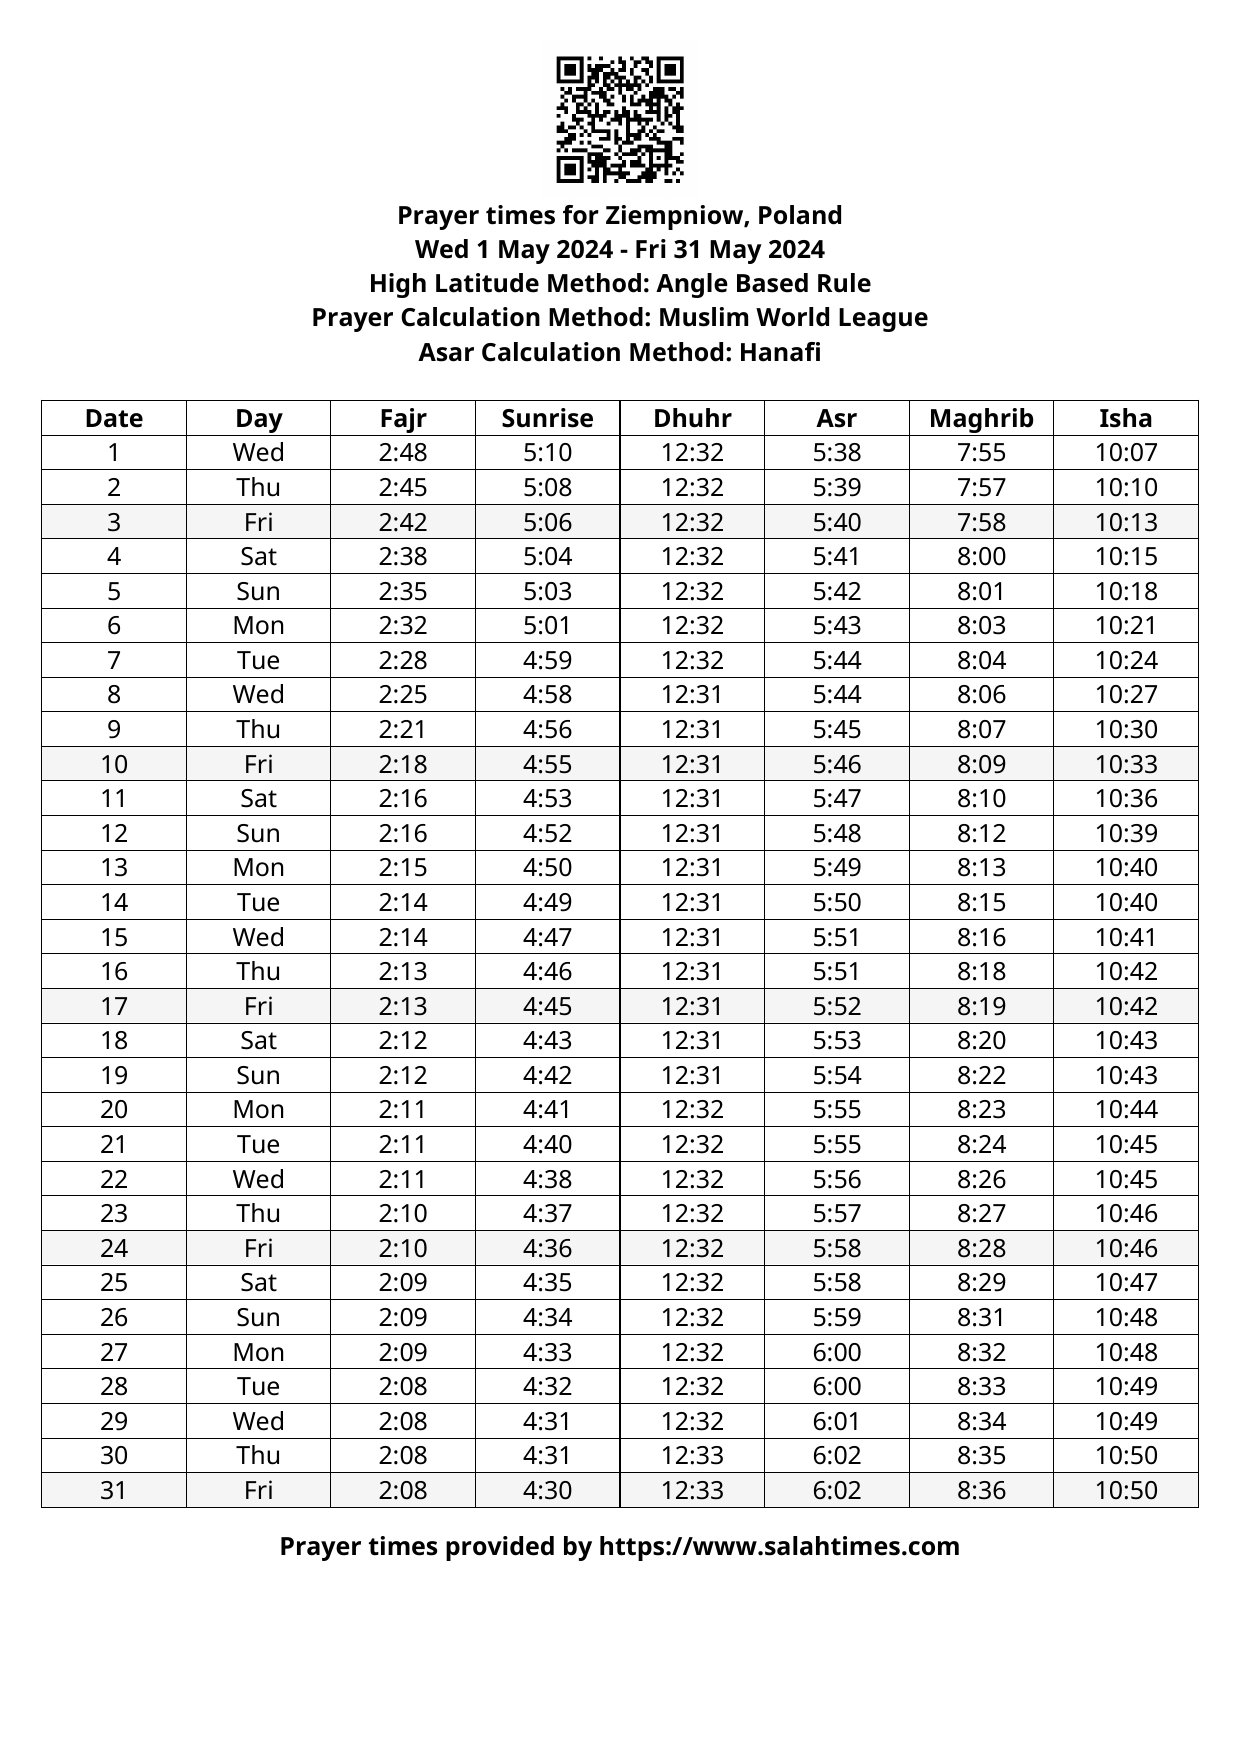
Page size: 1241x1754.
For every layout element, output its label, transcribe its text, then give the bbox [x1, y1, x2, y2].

table_cell 5:45 [765, 712, 909, 746]
table_cell 8:06 [910, 678, 1053, 711]
table_cell 20 [42, 1093, 186, 1126]
table_cell 8:10 [910, 781, 1053, 815]
table_cell 12:31 [621, 885, 764, 919]
text Prayer times provided by https://www.salahtimes.com [42, 1528, 1198, 1563]
table_cell Tue [187, 1369, 330, 1403]
table_cell 5:10 [476, 436, 619, 469]
table_cell 8:34 [910, 1404, 1053, 1437]
table_cell 3 [42, 505, 186, 538]
table_cell 2:08 [331, 1404, 475, 1437]
table_cell 4 [42, 539, 186, 573]
text Wed 1 May 2024 - Fri 31 May 2024 [42, 232, 1198, 266]
table_cell 26 [42, 1300, 186, 1334]
table_cell 10:24 [1054, 643, 1198, 677]
table_cell 8:15 [910, 885, 1053, 919]
table_cell 8 [42, 678, 186, 711]
table_cell Sun [187, 816, 330, 849]
table_cell 2:14 [331, 920, 475, 953]
table_cell 5:58 [765, 1231, 909, 1264]
table_cell 2:10 [331, 1231, 475, 1264]
table_cell 12:32 [621, 436, 764, 469]
table_cell 4:37 [476, 1196, 619, 1230]
table_cell 10:48 [1054, 1300, 1198, 1334]
table_cell 7 [42, 643, 186, 677]
table_cell 12:31 [621, 781, 764, 815]
table_cell 5:44 [765, 643, 909, 677]
table_cell 2:48 [331, 436, 475, 469]
table_cell 4:41 [476, 1093, 619, 1126]
table_cell 10:45 [1054, 1127, 1198, 1161]
table_cell Fri [187, 747, 330, 780]
table_cell 8:28 [910, 1231, 1053, 1264]
table_cell 10:42 [1054, 989, 1198, 1022]
table_cell Wed [187, 920, 330, 953]
table_cell 5:51 [765, 954, 909, 988]
table_cell Mon [187, 851, 330, 884]
table_cell Sat [187, 781, 330, 815]
table_cell 2 [42, 470, 186, 504]
table_cell 8:09 [910, 747, 1053, 780]
table_cell 2:11 [331, 1127, 475, 1161]
table_cell 8:35 [910, 1439, 1053, 1472]
table_cell 2:08 [331, 1439, 475, 1472]
table_cell 5:57 [765, 1196, 909, 1230]
table_cell 12:32 [621, 539, 764, 573]
table_cell 6:02 [765, 1439, 909, 1472]
table_cell 8:33 [910, 1369, 1053, 1403]
table_cell 4:31 [476, 1404, 619, 1437]
table_cell 10:41 [1054, 920, 1198, 953]
table_cell Wed [187, 1162, 330, 1195]
text Prayer Calculation Method: Muslim World League [42, 300, 1198, 334]
table_cell Sat [187, 1266, 330, 1299]
table_cell 10:40 [1054, 885, 1198, 919]
table_cell Fri [187, 1231, 330, 1264]
table_cell 4:42 [476, 1058, 619, 1092]
table_cell 10 [42, 747, 186, 780]
table_cell 8:03 [910, 609, 1053, 642]
table_cell 5:44 [765, 678, 909, 711]
table_cell 5:42 [765, 574, 909, 607]
table_cell 6:02 [765, 1473, 909, 1507]
table_cell 10:48 [1054, 1335, 1198, 1368]
table_cell 5:58 [765, 1266, 909, 1299]
table_cell 5:41 [765, 539, 909, 573]
table_cell 4:30 [476, 1473, 619, 1507]
table_cell 16 [42, 954, 186, 988]
table_cell 4:31 [476, 1439, 619, 1472]
table_cell 4:52 [476, 816, 619, 849]
table_cell 5:54 [765, 1058, 909, 1092]
table_cell 5:47 [765, 781, 909, 815]
table_cell 12:32 [621, 1404, 764, 1437]
table_cell 4:34 [476, 1300, 619, 1334]
table_cell Thu [187, 1439, 330, 1472]
table_header Isha [1054, 401, 1198, 434]
table_cell Wed [187, 436, 330, 469]
table_cell 8:12 [910, 816, 1053, 849]
table_cell 10:18 [1054, 574, 1198, 607]
table_cell 10:50 [1054, 1473, 1198, 1507]
table_cell 12:31 [621, 747, 764, 780]
table_cell 4:46 [476, 954, 619, 988]
table_cell 5:51 [765, 920, 909, 953]
table_cell 2:21 [331, 712, 475, 746]
table_cell 5:06 [476, 505, 619, 538]
table_cell 4:47 [476, 920, 619, 953]
table_cell 25 [42, 1266, 186, 1299]
table_cell 27 [42, 1335, 186, 1368]
table_cell 2:32 [331, 609, 475, 642]
table_cell 31 [42, 1473, 186, 1507]
table_cell 4:35 [476, 1266, 619, 1299]
table_cell 10:40 [1054, 851, 1198, 884]
table_cell 4:43 [476, 1024, 619, 1057]
table_cell 7:57 [910, 470, 1053, 504]
table_cell 4:32 [476, 1369, 619, 1403]
table_cell 21 [42, 1127, 186, 1161]
table_cell 8:31 [910, 1300, 1053, 1334]
table_cell 4:56 [476, 712, 619, 746]
table_cell Thu [187, 954, 330, 988]
table_header Dhuhr [621, 401, 764, 434]
table_cell 8:01 [910, 574, 1053, 607]
table_cell Tue [187, 643, 330, 677]
table_cell 4:59 [476, 643, 619, 677]
table_cell 2:16 [331, 816, 475, 849]
table_cell 4:36 [476, 1231, 619, 1264]
table_cell 12:32 [621, 1266, 764, 1299]
table_cell 2:13 [331, 954, 475, 988]
table_cell 12:32 [621, 505, 764, 538]
table_cell Mon [187, 609, 330, 642]
table_cell Tue [187, 885, 330, 919]
table_cell Thu [187, 1196, 330, 1230]
table_cell 13 [42, 851, 186, 884]
table_cell 10:33 [1054, 747, 1198, 780]
table_cell 8:00 [910, 539, 1053, 573]
table_cell Mon [187, 1093, 330, 1126]
table_cell 30 [42, 1439, 186, 1472]
table_cell 2:45 [331, 470, 475, 504]
table_cell 9 [42, 712, 186, 746]
table_cell 10:47 [1054, 1266, 1198, 1299]
table_cell 12:31 [621, 816, 764, 849]
table_cell 8:04 [910, 643, 1053, 677]
table_cell 12:32 [621, 470, 764, 504]
table_cell Sat [187, 539, 330, 573]
table_cell 12:32 [621, 1300, 764, 1334]
table_cell 12:31 [621, 989, 764, 1022]
table_cell 5:03 [476, 574, 619, 607]
table_cell 12:31 [621, 954, 764, 988]
table_cell 28 [42, 1369, 186, 1403]
table_cell Sun [187, 574, 330, 607]
table_cell 7:55 [910, 436, 1053, 469]
table_cell 2:11 [331, 1162, 475, 1195]
table_cell 10:10 [1054, 470, 1198, 504]
table_cell 24 [42, 1231, 186, 1264]
table_header Maghrib [910, 401, 1053, 434]
table_cell 22 [42, 1162, 186, 1195]
table_cell 10:27 [1054, 678, 1198, 711]
table_cell 8:13 [910, 851, 1053, 884]
table_cell 12:32 [621, 643, 764, 677]
table_cell 12:31 [621, 712, 764, 746]
table_cell 5:04 [476, 539, 619, 573]
table_cell 4:49 [476, 885, 619, 919]
table_cell 8:24 [910, 1127, 1053, 1161]
table_cell 5:56 [765, 1162, 909, 1195]
table_cell 12:32 [621, 1369, 764, 1403]
table_cell 2:35 [331, 574, 475, 607]
table_cell 8:07 [910, 712, 1053, 746]
table_cell 10:49 [1054, 1404, 1198, 1437]
table_cell 10:30 [1054, 712, 1198, 746]
table_cell 8:23 [910, 1093, 1053, 1126]
table_cell 10:44 [1054, 1093, 1198, 1126]
table_cell Thu [187, 712, 330, 746]
table_cell 10:45 [1054, 1162, 1198, 1195]
table_cell 4:55 [476, 747, 619, 780]
table_cell 5:40 [765, 505, 909, 538]
table_cell 2:12 [331, 1024, 475, 1057]
table_cell 5:43 [765, 609, 909, 642]
table_cell 4:50 [476, 851, 619, 884]
table_cell 10:07 [1054, 436, 1198, 469]
table_cell 10:15 [1054, 539, 1198, 573]
table_cell 5:53 [765, 1024, 909, 1057]
table_cell 12 [42, 816, 186, 849]
table_cell Sat [187, 1024, 330, 1057]
table_cell 14 [42, 885, 186, 919]
table_cell 2:12 [331, 1058, 475, 1092]
table_cell 5:46 [765, 747, 909, 780]
table_cell 10:43 [1054, 1024, 1198, 1057]
table_cell Fri [187, 989, 330, 1022]
table_cell 12:32 [621, 1231, 764, 1264]
table_cell Tue [187, 1127, 330, 1161]
table_cell 2:14 [331, 885, 475, 919]
table_cell 2:25 [331, 678, 475, 711]
table_cell 10:49 [1054, 1369, 1198, 1403]
table_cell 5:52 [765, 989, 909, 1022]
table_cell 12:32 [621, 609, 764, 642]
table_header Day [187, 401, 330, 434]
table_cell Fri [187, 1473, 330, 1507]
text Asar Calculation Method: Hanafi [42, 334, 1198, 368]
table_cell 4:40 [476, 1127, 619, 1161]
table_cell 8:27 [910, 1196, 1053, 1230]
table_cell 8:36 [910, 1473, 1053, 1507]
table_cell 5:38 [765, 436, 909, 469]
table_cell 2:11 [331, 1093, 475, 1126]
table_cell 12:33 [621, 1473, 764, 1507]
table_cell 5:39 [765, 470, 909, 504]
table_cell 12:32 [621, 574, 764, 607]
table_header Asr [765, 401, 909, 434]
table_cell 1 [42, 436, 186, 469]
table_cell 10:13 [1054, 505, 1198, 538]
table_cell 7:58 [910, 505, 1053, 538]
table_cell 5:49 [765, 851, 909, 884]
table_cell 2:08 [331, 1369, 475, 1403]
table_cell 5:55 [765, 1093, 909, 1126]
picture [542, 41, 699, 198]
table_cell Thu [187, 470, 330, 504]
table_cell 2:10 [331, 1196, 475, 1230]
table_cell 4:53 [476, 781, 619, 815]
table_cell Wed [187, 678, 330, 711]
table_cell 12:31 [621, 920, 764, 953]
table_cell 10:21 [1054, 609, 1198, 642]
table_cell 12:33 [621, 1439, 764, 1472]
table_cell 12:31 [621, 1024, 764, 1057]
table_cell 8:29 [910, 1266, 1053, 1299]
table_cell 2:09 [331, 1266, 475, 1299]
table_cell Sun [187, 1300, 330, 1334]
table_cell 2:08 [331, 1473, 475, 1507]
table_cell 12:32 [621, 1127, 764, 1161]
table_header Fajr [331, 401, 475, 434]
table_cell 8:16 [910, 920, 1053, 953]
table_cell Sun [187, 1058, 330, 1092]
table_cell 2:15 [331, 851, 475, 884]
table_cell 4:58 [476, 678, 619, 711]
table_cell 2:42 [331, 505, 475, 538]
table_cell 4:45 [476, 989, 619, 1022]
table_cell 5:08 [476, 470, 619, 504]
table_cell 8:19 [910, 989, 1053, 1022]
table_cell 11 [42, 781, 186, 815]
table_cell 29 [42, 1404, 186, 1437]
text Prayer times for Ziempniow, Poland [42, 198, 1198, 232]
table_cell 8:18 [910, 954, 1053, 988]
text High Latitude Method: Angle Based Rule [42, 266, 1198, 300]
table_cell 12:32 [621, 1162, 764, 1195]
table_cell 8:22 [910, 1058, 1053, 1092]
table_cell 2:28 [331, 643, 475, 677]
table_cell 6 [42, 609, 186, 642]
table_cell 5:55 [765, 1127, 909, 1161]
table_cell 2:09 [331, 1300, 475, 1334]
table_cell Fri [187, 505, 330, 538]
table_cell 5:48 [765, 816, 909, 849]
table_cell 4:33 [476, 1335, 619, 1368]
table_cell 10:39 [1054, 816, 1198, 849]
table_cell 10:36 [1054, 781, 1198, 815]
table_cell 2:38 [331, 539, 475, 573]
table_cell 6:00 [765, 1369, 909, 1403]
table_cell 23 [42, 1196, 186, 1230]
table_cell 4:38 [476, 1162, 619, 1195]
table_cell 5:50 [765, 885, 909, 919]
table_cell 5:59 [765, 1300, 909, 1334]
table_cell 12:31 [621, 678, 764, 711]
table_header Date [42, 401, 186, 434]
table_cell 8:20 [910, 1024, 1053, 1057]
table_cell Wed [187, 1404, 330, 1437]
table_cell 5:01 [476, 609, 619, 642]
table_cell Mon [187, 1335, 330, 1368]
table_cell 8:32 [910, 1335, 1053, 1368]
table_cell 17 [42, 989, 186, 1022]
table_cell 6:01 [765, 1404, 909, 1437]
table_cell 12:31 [621, 1058, 764, 1092]
table_cell 12:32 [621, 1196, 764, 1230]
table_cell 8:26 [910, 1162, 1053, 1195]
table_cell 6:00 [765, 1335, 909, 1368]
table_cell 10:43 [1054, 1058, 1198, 1092]
table_cell 12:31 [621, 851, 764, 884]
table_cell 10:46 [1054, 1231, 1198, 1264]
table_cell 2:13 [331, 989, 475, 1022]
table_cell 2:16 [331, 781, 475, 815]
table_cell 12:32 [621, 1335, 764, 1368]
table_cell 5 [42, 574, 186, 607]
table_cell 12:32 [621, 1093, 764, 1126]
table_cell 18 [42, 1024, 186, 1057]
table_cell 15 [42, 920, 186, 953]
table_cell 2:18 [331, 747, 475, 780]
table_cell 10:46 [1054, 1196, 1198, 1230]
table_cell 2:09 [331, 1335, 475, 1368]
table_header Sunrise [476, 401, 619, 434]
table_cell 19 [42, 1058, 186, 1092]
table_cell 10:42 [1054, 954, 1198, 988]
table_cell 10:50 [1054, 1439, 1198, 1472]
